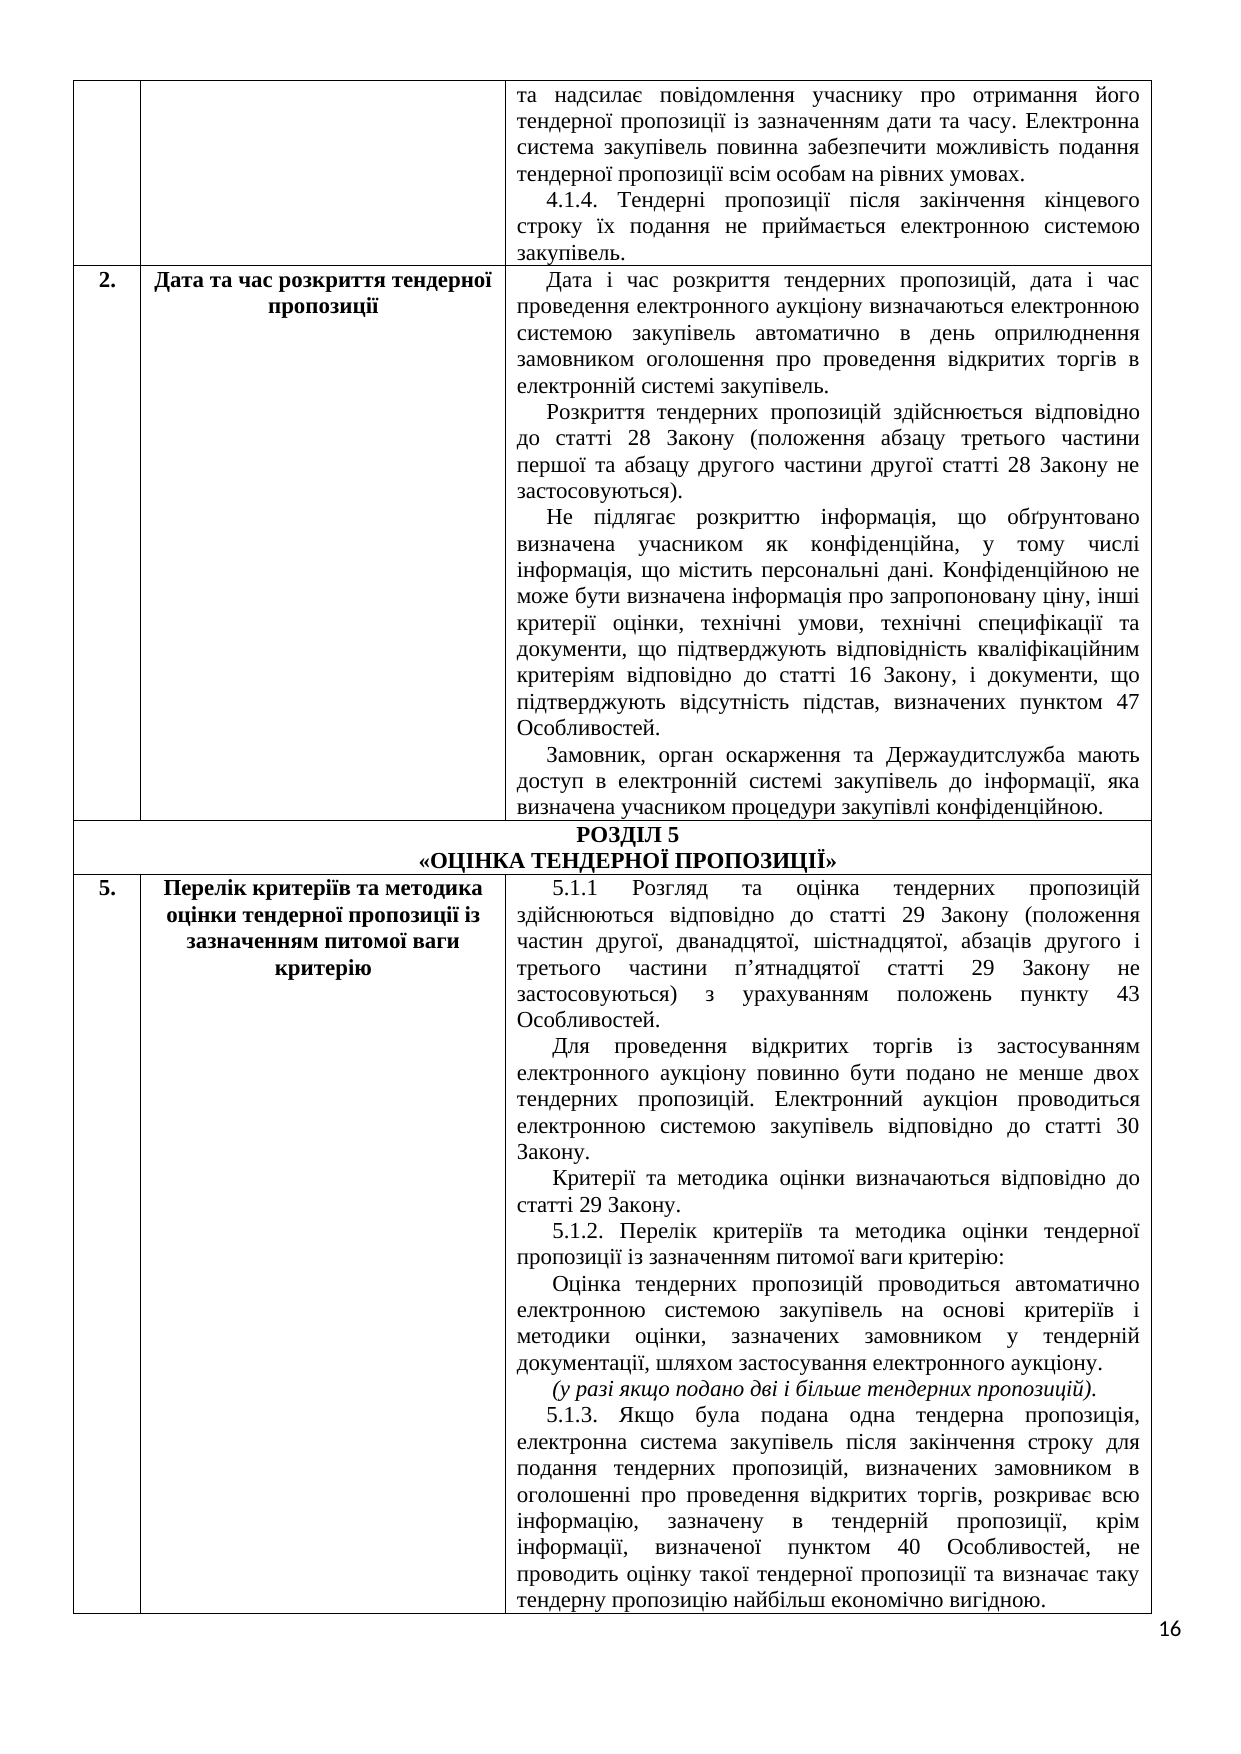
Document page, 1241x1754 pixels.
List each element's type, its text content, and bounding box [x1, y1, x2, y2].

table_cell 5. [74, 875, 140, 1612]
table_cell РОЗДІЛ 5 «ОЦІНКА ТЕНДЕРНОЇ ПРОПОЗИЦІЇ» [74, 821, 1151, 873]
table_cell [141, 81, 505, 265]
table_cell 1. [74, 81, 140, 265]
table_cell 2. [74, 266, 140, 820]
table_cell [141, 875, 505, 1612]
table_cell Дата та час розкриття тендерної пропозиції [141, 266, 505, 820]
table_cell Дата і час розкриття тендерних пропозицій, дата і час проведення електронного аукціону визначаються електронною системою закупівель автоматично в день оприлюднення замовником оголошення про проведення відкритих торгів в електронній системі закупівель. Розкриття тендерних пропозицій здійснюється відповідно до статті 28 Закону (положення абзацу третього частини першої та абзацу другого частини другої статті 28 Закону не застосовуються). Не підлягає розкриттю інформація, що обґрунтовано визначена учасником як конфіденційна, у тому числі інформація, що містить персональні дані. Конфіденційною не може бути визначена інформація про запропоновану ціну, інші критерії оцінки, технічні умови, технічні специфікації та документи, що підтверджують відповідність кваліфікаційним критеріям відповідно до статті 16 Закону, і документи, що підтверджують відсутність підстав, визначених пунктом 47 Особливостей. Замовник, орган оскарження та Держаудитслужба мають доступ в електронній системі закупівель до інформації, яка визначена учасником процедури закупівлі конфіденційною. [506, 266, 1151, 820]
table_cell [506, 875, 1151, 1612]
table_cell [506, 81, 1151, 265]
